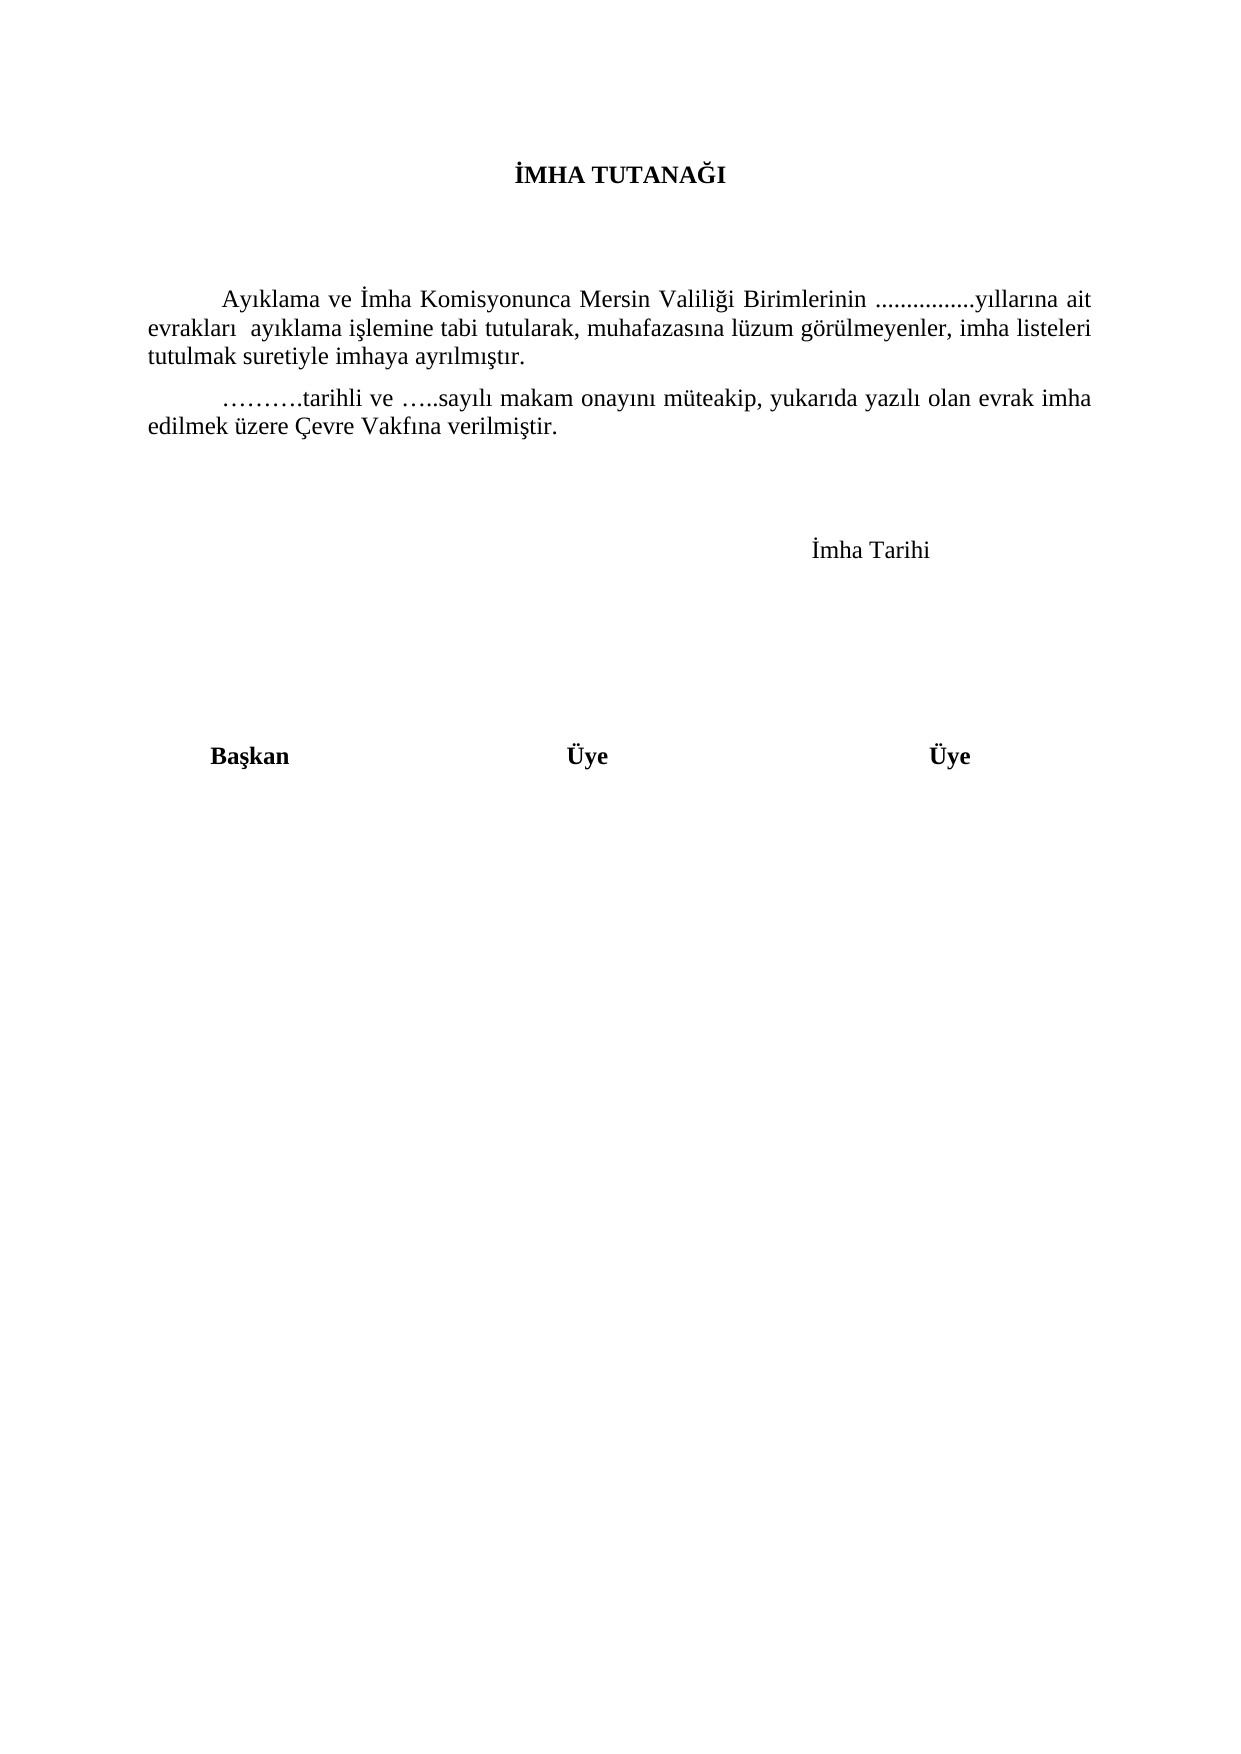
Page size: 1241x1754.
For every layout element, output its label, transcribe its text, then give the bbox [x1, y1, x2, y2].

text Ayıklama ve İmha Komisyonunca Mersin Valiliği Birimlerinin ................yıllarına ait evrakları ayıklama işlemine tabi tutularak, muhafazasına lüzum görülmeyenler, imha listeleri tutulmak suretiyle imhaya ayrılmıştır. [148, 284, 1093, 370]
text İmha Tarihi [148, 535, 1093, 564]
text Başkan Üye Üye [148, 741, 1093, 770]
text ……….tarihli ve …..sayılı makam onayını müteakip, yukarıda yazılı olan evrak imha edilmek üzere Çevre Vakfına verilmiştir. [148, 383, 1093, 440]
text İMHA TUTANAĞI [148, 160, 1093, 189]
